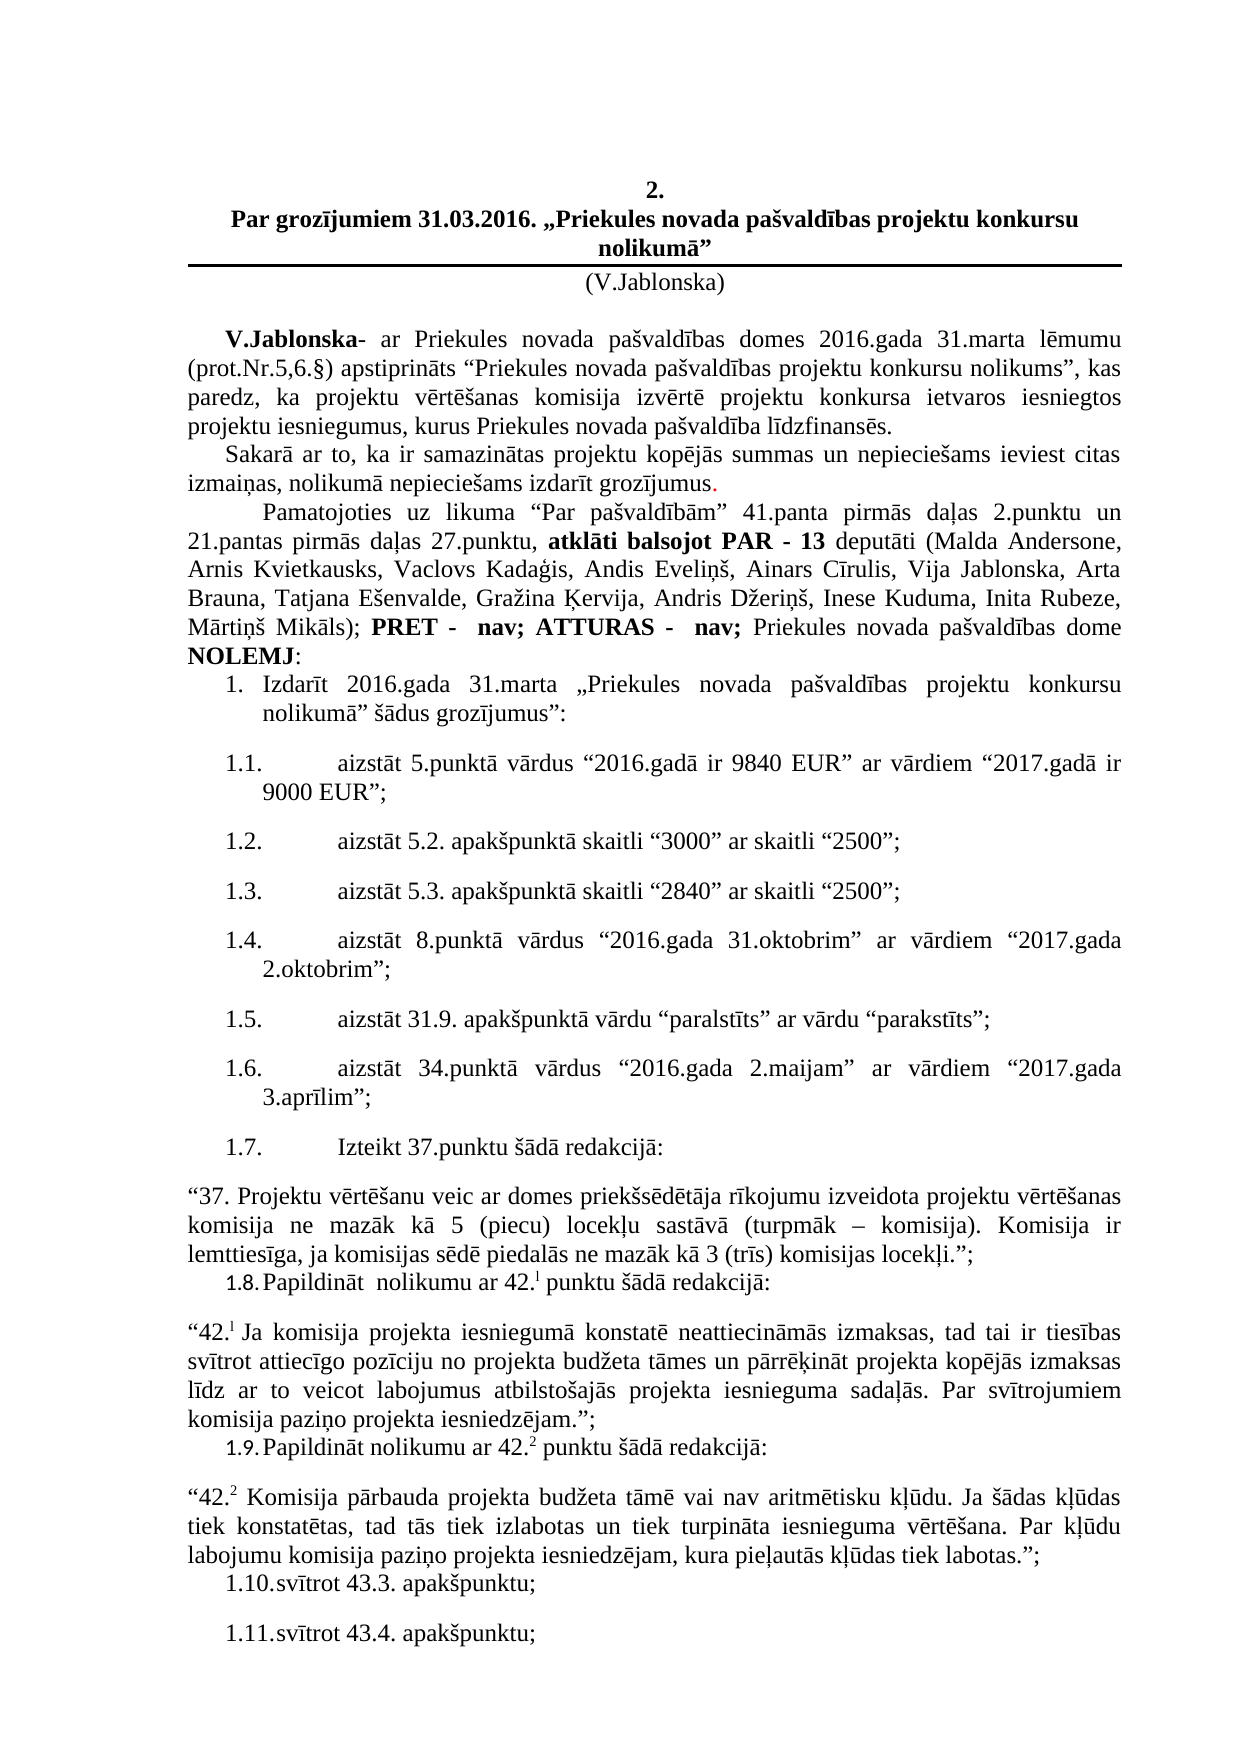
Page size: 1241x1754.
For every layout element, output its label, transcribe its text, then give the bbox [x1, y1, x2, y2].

text “42.2 Komisija pārbauda projekta budžeta tāmē vai nav aritmētisku kļūdu. Ja šādas kļūdas tiek konstatētas, tad tās tiek izlabotas un tiek turpināta iesnieguma vērtēšana. Par kļūdu labojumu komisija paziņo projekta iesniedzējam, kura pieļautās kļūdas tiek labotas.”; [187, 1482, 1122, 1568]
text 2. [187, 176, 1122, 204]
list Izdarīt 2016.gada 31.marta „Priekules novada pašvaldības projektu konkursu nolikumā” šādus grozījumus”: [225, 669, 1122, 727]
list aizstāt 5.3. apakšpunktā skaitli “2840” ar skaitli “2500”; [225, 876, 1122, 904]
text Sakarā ar to, ka ir samazinātas projektu kopējās summas un nepieciešams ieviest citas izmaiņas, nolikumā nepieciešams izdarīt grozījumus. [187, 439, 1122, 497]
text V.Jablonska- ar Priekules novada pašvaldības domes 2016.gada 31.marta lēmumu (prot.Nr.5,6.§) apstiprināts “Priekules novada pašvaldības projektu konkursu nolikums”, kas paredz, ka projektu vērtēšanas komisija izvērtē projektu konkursa ietvaros iesniegtos projektu iesniegumus, kurus Priekules novada pašvaldība līdzfinansēs. [187, 324, 1122, 439]
list svītrot 43.3. apakšpunktu; [225, 1568, 1122, 1597]
list Papildināt nolikumu ar 42.2 punktu šādā redakcijā: [225, 1432, 1122, 1461]
list aizstāt 34.punktā vārdus “2016.gada 2.maijam” ar vārdiem “2017.gada 3.aprīlim”; [225, 1053, 1122, 1111]
list aizstāt 8.punktā vārdus “2016.gada 31.oktobrim” ar vārdiem “2017.gada 2.oktobrim”; [225, 925, 1122, 983]
list aizstāt 31.9. apakšpunktā vārdu “paralstīts” ar vārdu “parakstīts”; [225, 1004, 1122, 1032]
list Izteikt 37.punktu šādā redakcijā: [225, 1132, 1122, 1160]
text Pamatojoties uz likuma “Par pašvaldībām” 41.panta pirmās daļas 2.punktu un 21.pantas pirmās daļas 27.punktu, atklāti balsojot PAR - 13 deputāti (Malda Andersone, Arnis Kvietkausks, Vaclovs Kadaģis, Andis Eveliņš, Ainars Cīrulis, Vija Jablonska, Arta Brauna, Tatjana Ešenvalde, Gražina Ķervija, Andris Džeriņš, Inese Kuduma, Inita Rubeze, Mārtiņš Mikāls); PRET - nav; ATTURAS - nav; Priekules novada pašvaldības dome NOLEMJ: [187, 497, 1122, 669]
text Par grozījumiem 31.03.2016. „Priekules novada pašvaldības projektu konkursu nolikumā” [187, 204, 1122, 267]
list Papildināt nolikumu ar 42.l punktu šādā redakcijā: [225, 1267, 1122, 1297]
list svītrot 43.4. apakšpunktu; [225, 1618, 1122, 1647]
list aizstāt 5.punktā vārdus “2016.gadā ir 9840 EUR” ar vārdiem “2017.gadā ir 9000 EUR”; [225, 748, 1122, 805]
text “42.l Ja komisija projekta iesniegumā konstatē neattiecināmās izmaksas, tad tai ir tiesības svītrot attiecīgo pozīciju no projekta budžeta tāmes un pārrēķināt projekta kopējās izmaksas līdz ar to veicot labojumus atbilstošajās projekta iesnieguma sadaļās. Par svītrojumiem komisija paziņo projekta iesniedzējam.”; [187, 1317, 1122, 1432]
list aizstāt 5.2. apakšpunktā skaitli “3000” ar skaitli “2500”; [225, 826, 1122, 855]
text “37. Projektu vērtēšanu veic ar domes priekšsēdētāja rīkojumu izveidota projektu vērtēšanas komisija ne mazāk kā 5 (piecu) locekļu sastāvā (turpmāk – komisija). Komisija ir lemttiesīga, ja komisijas sēdē piedalās ne mazāk kā 3 (trīs) komisijas locekļi.”; [187, 1181, 1122, 1267]
text (V.Jablonska) [187, 267, 1122, 296]
